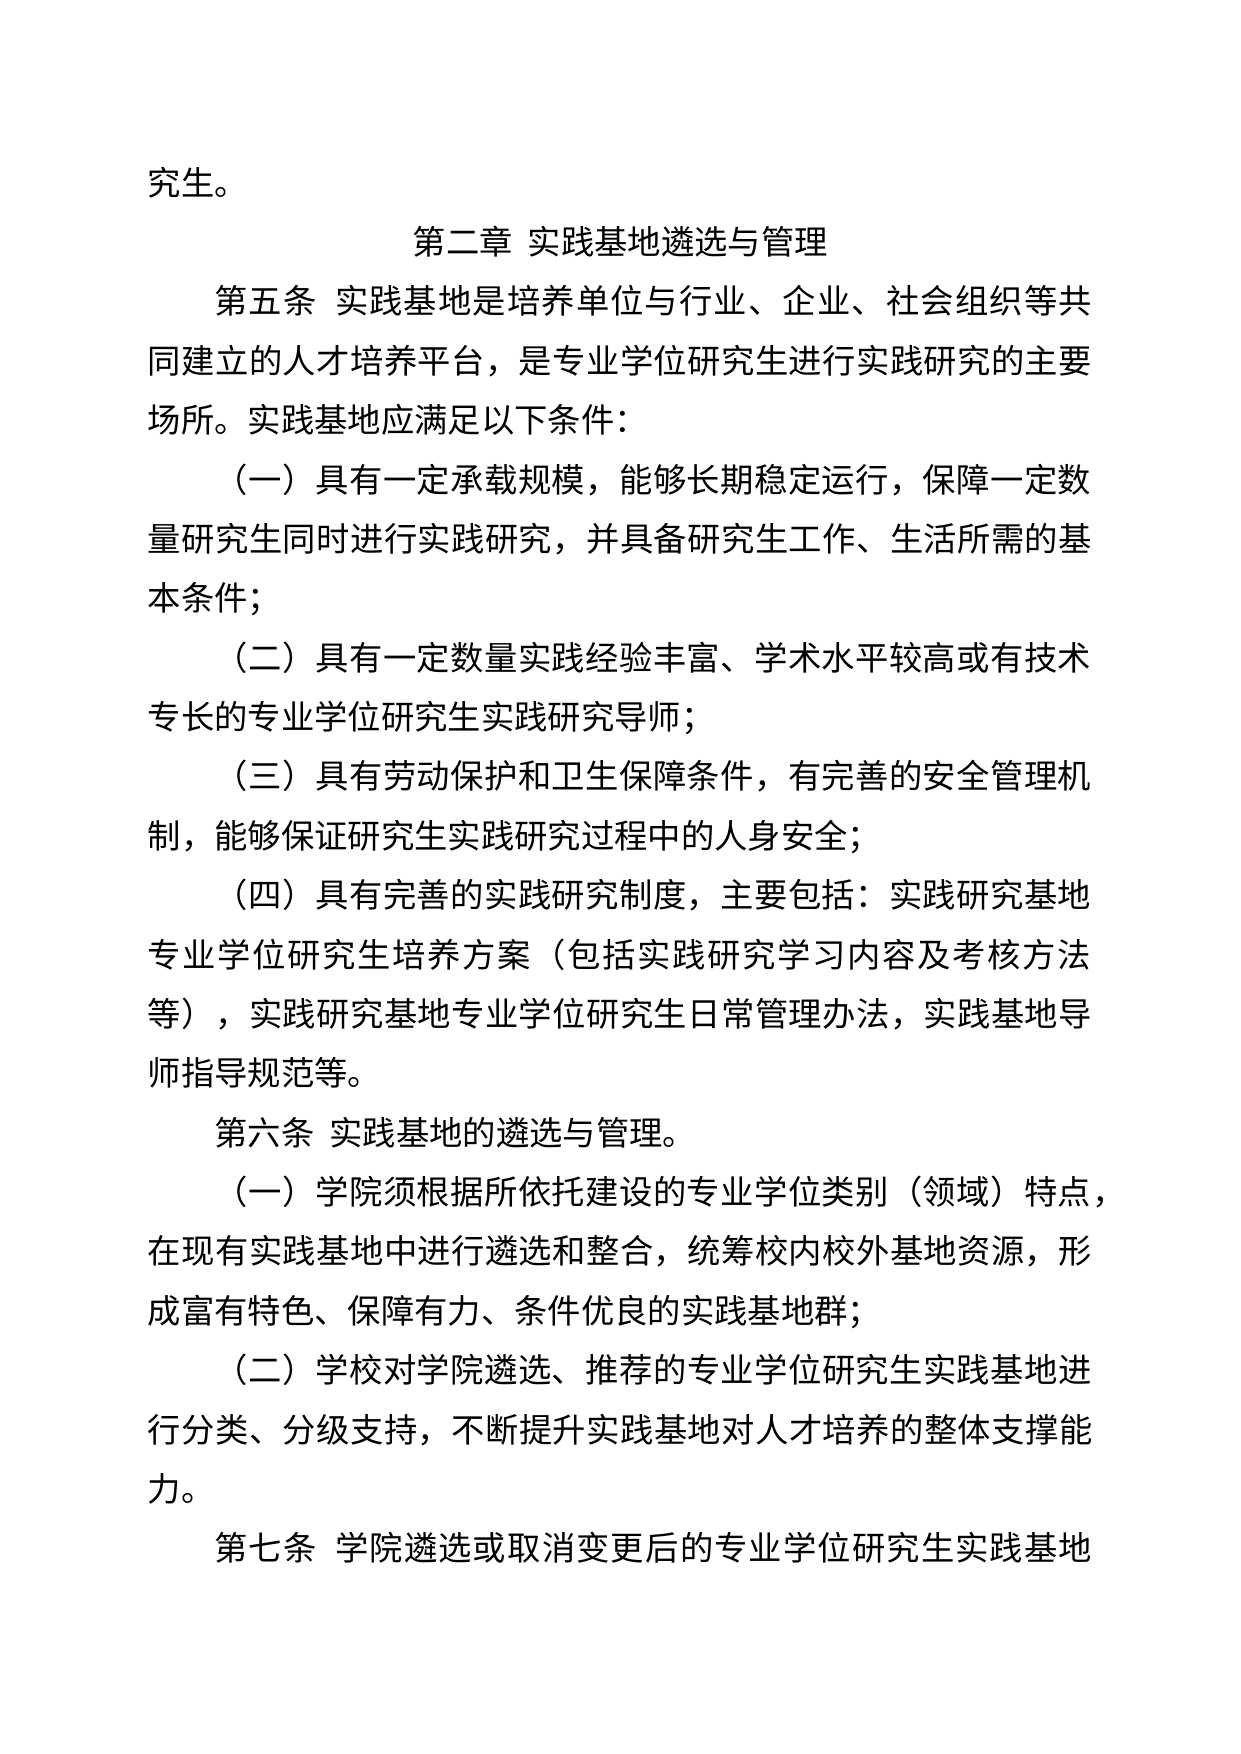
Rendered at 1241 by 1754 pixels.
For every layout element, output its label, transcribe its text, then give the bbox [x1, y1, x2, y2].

text （四）具有完善的实践研究制度，主要包括：实践研究基地专业学位研究生培养方案（包括实践研究学习内容及考核方法等），实践研究基地专业学位研究生日常管理办法，实践基地导师指导规范等。 [148, 860, 1092, 1098]
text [148, 1513, 1092, 1573]
text （三）具有劳动保护和卫生保障条件，有完善的安全管理机制，能够保证研究生实践研究过程中的人身安全； [148, 741, 1092, 860]
text 第二章 实践基地遴选与管理 [148, 207, 1092, 266]
text （二）学校对学院遴选、推荐的专业学位研究生实践基地进行分类、分级支持，不断提升实践基地对人才培养的整体支撑能力。 [148, 1335, 1092, 1513]
text （二）具有一定数量实践经验丰富、学术水平较高或有技术专长的专业学位研究生实践研究导师； [148, 623, 1092, 741]
text 第五条 实践基地是培养单位与行业、企业、社会组织等共同建立的人才培养平台，是专业学位研究生进行实践研究的主要场所。实践基地应满足以下条件： [148, 266, 1092, 444]
text 第六条 实践基地的遴选与管理。 [148, 1098, 1092, 1157]
text （一）学院须根据所依托建设的专业学位类别（领域）特点，在现有实践基地中进行遴选和整合，统筹校内校外基地资源，形成富有特色、保障有力、条件优良的实践基地群； [148, 1157, 1092, 1335]
text （一）具有一定承载规模，能够长期稳定运行，保障一定数量研究生同时进行实践研究，并具备研究生工作、生活所需的基本条件； [148, 444, 1092, 623]
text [148, 148, 1092, 207]
